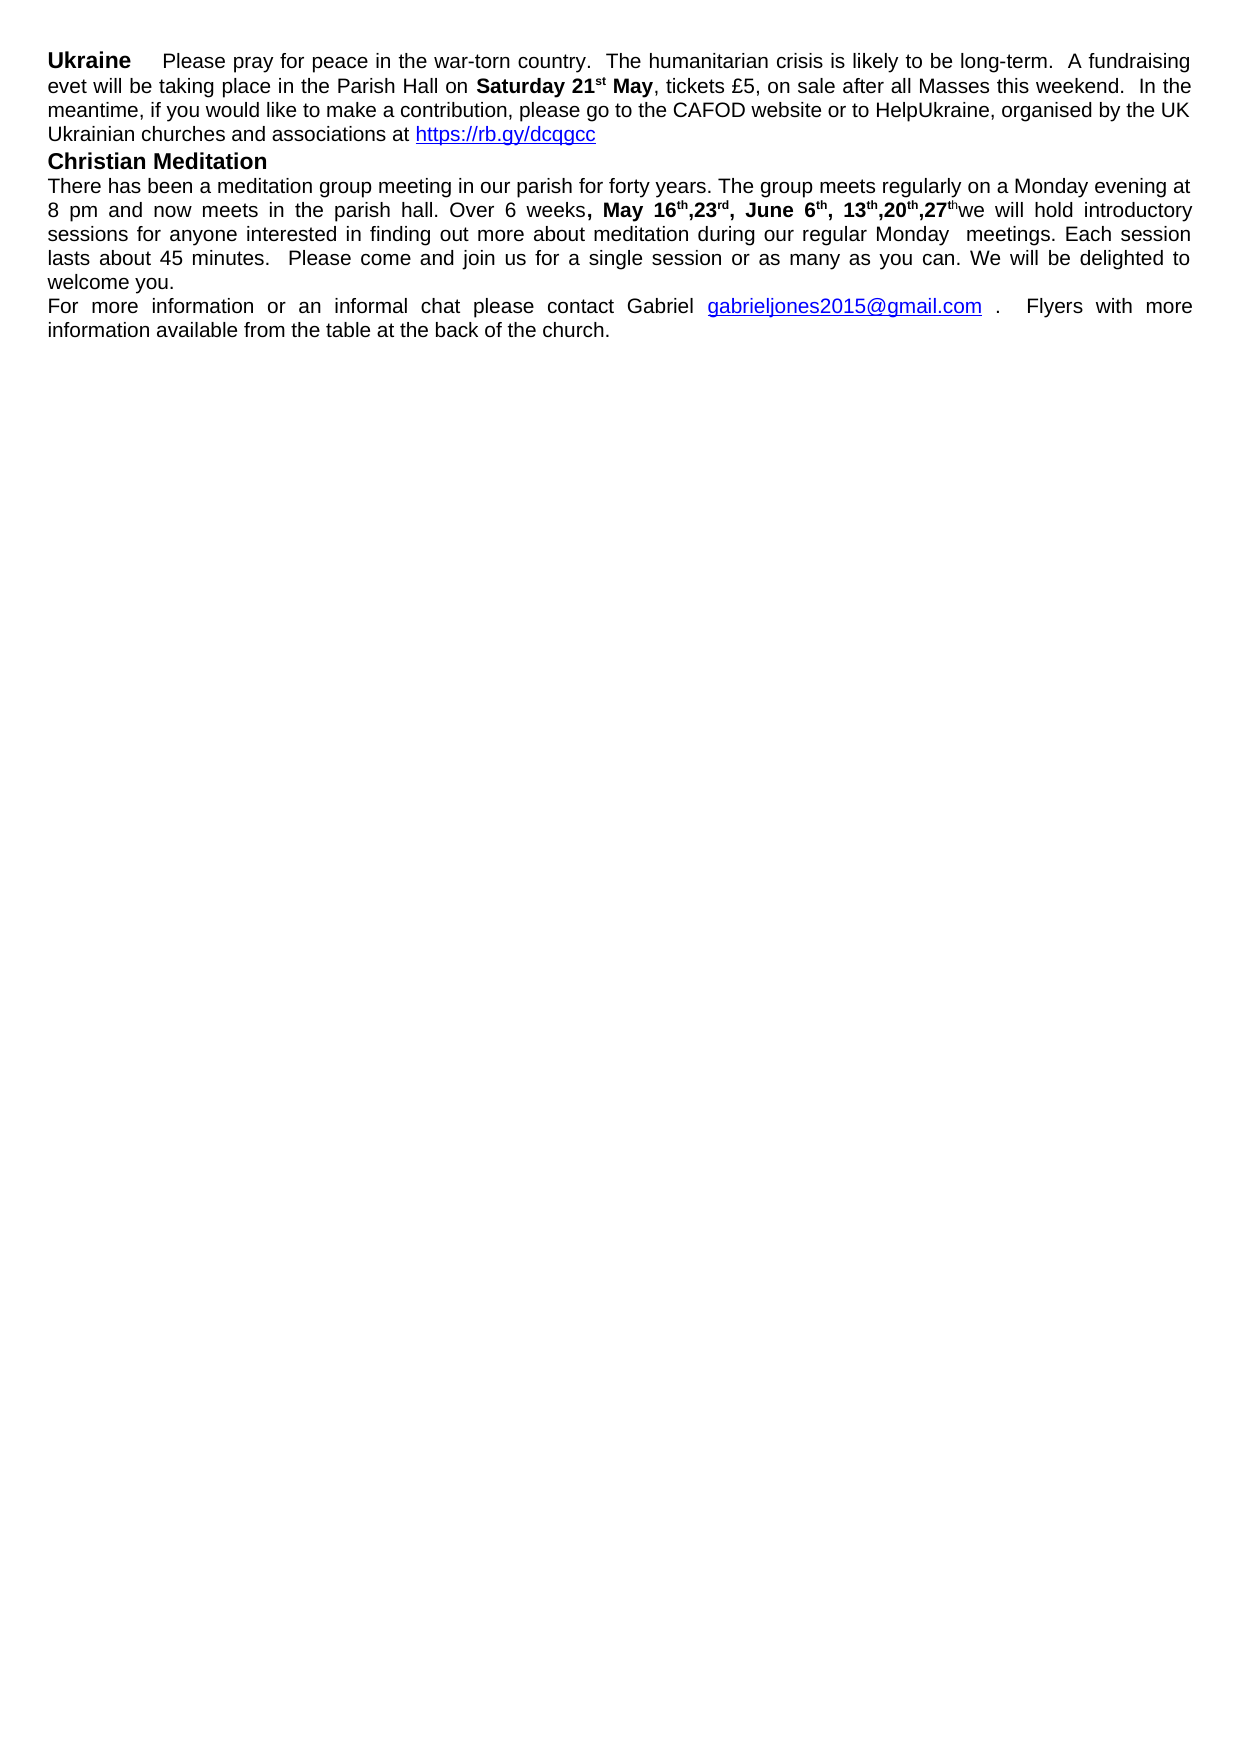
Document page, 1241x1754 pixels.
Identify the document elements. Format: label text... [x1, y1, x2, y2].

text Ukraine Please pray for peace in the war-torn country. The humanitarian crisis is likely to be long-term. A fundraising evet will be taking place in the Parish Hall on Saturday 21st May, tickets £5, on sale after all Masses this weekend. In the meantime, if you would like to make a contribution, please go to the CAFOD website or to HelpUkraine, organised by the UK Ukrainian churches and associations at https://rb.gy/dcqgcc [47, 47, 1193, 146]
text There has been a meditation group meeting in our parish for forty years. The group meets regularly on a Monday evening at 8 pm and now meets in the parish hall. Over 6 weeks, May 16th,23rd, June 6th, 13th,20th,27thwe will hold introductory sessions for anyone interested in finding out more about meditation during our regular Monday meetings. Each session lasts about 45 minutes. Please come and join us for a single session or as many as you can. We will be delighted to welcome you. [47, 174, 1193, 294]
text For more information or an informal chat please contact Gabriel gabrieljones2015@gmail.com . Flyers with more information available from the table at the back of the church. [47, 294, 1193, 342]
text Christian Meditation [47, 148, 1193, 174]
